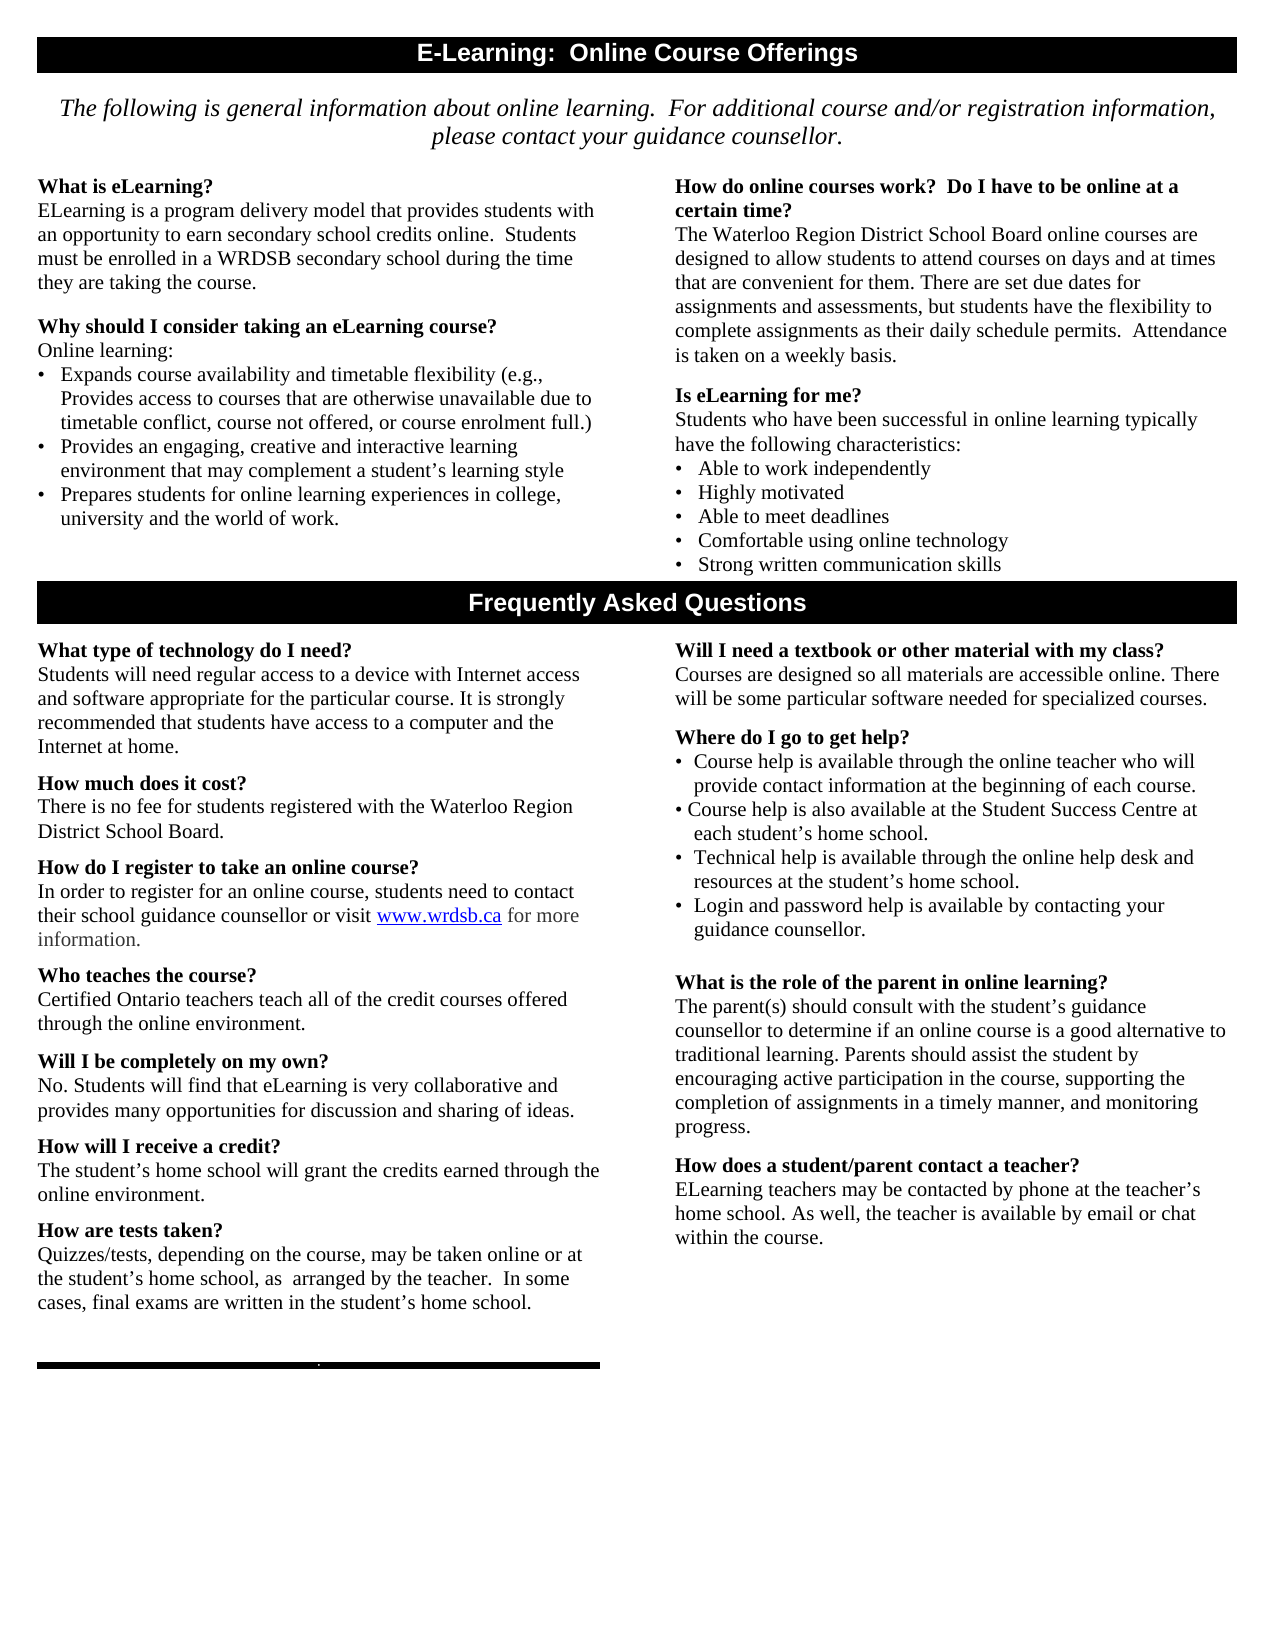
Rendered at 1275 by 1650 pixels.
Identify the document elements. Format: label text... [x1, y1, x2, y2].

text • Able to work independently [675, 456, 1237, 479]
text Online learning: [37, 338, 600, 362]
text How are tests taken? [37, 1218, 600, 1242]
text Will I need a textbook or other material with my class? [675, 638, 1237, 662]
text How does a student/parent contact a teacher? [675, 1153, 1237, 1177]
text How will I receive a credit? [37, 1133, 600, 1158]
text • Technical help is available through the online help desk and resources at the student’s home school. [675, 845, 1237, 893]
text • Prepares students for online learning experiences in college, university and the world of work. [37, 482, 600, 530]
text How do online courses work? Do I have to be online at a certain time? [675, 174, 1237, 222]
text In order to register for an online course, students need to contact their school guidance counsellor or visit www.wrdsb.ca for more information. [37, 879, 600, 951]
text Students will need regular access to a device with Internet access and software appropriate for the particular course. It is strongly recommended that students have access to a computer and the Internet at home. [37, 662, 600, 758]
text E-Learning: Online Course Offerings [37, 37, 1237, 66]
text How do I register to take an online course? [37, 854, 600, 879]
text • Provides an engaging, creative and interactive learning environment that may complement a student’s learning style [37, 434, 600, 482]
text • Comfortable using online technology [675, 528, 1237, 552]
text What is the role of the parent in online learning? [675, 970, 1237, 994]
text ELearning teachers may be contacted by phone at the teacher’s home school. As well, the teacher is available by email or chat within the course. [675, 1177, 1237, 1249]
text Is eLearning for me? [675, 383, 1237, 407]
text • Login and password help is available by contacting your guidance counsellor. [675, 893, 1237, 941]
text • Able to meet deadlines [675, 504, 1237, 528]
text The parent(s) should consult with the student’s guidance counsellor to determine if an online course is a good alternative to traditional learning. Parents should assist the student by encouraging active participation in the course, supporting the completion of assignments in a timely manner, and monitoring progress. [675, 994, 1237, 1138]
text What type of technology do I need? [37, 638, 600, 662]
text • Expands course availability and timetable flexibility (e.g., Provides access to courses that are otherwise unavailable due to timetable conflict, course not offered, or course enrolment full.) [37, 362, 600, 434]
text What is eLearning? [37, 174, 600, 198]
text Who teaches the course? [37, 963, 600, 987]
text The Waterloo Region District School Board online courses are designed to allow students to attend courses on days and at times that are convenient for them. There are set due dates for assignments and assessments, but students have the flexibility to complete assignments as their daily schedule permits. Attendance is taken on a weekly basis. [675, 222, 1237, 367]
text No. Students will find that eLearning is very collaborative and provides many opportunities for discussion and sharing of ideas. [37, 1073, 600, 1122]
text • Course help is also available at the Student Success Centre at each student’s home school. [675, 797, 1237, 845]
text Where do I go to get help? [675, 725, 1237, 749]
text There is no fee for students registered with the Waterloo Region District School Board. [37, 794, 600, 843]
text • Course help is available through the online teacher who will provide contact information at the beginning of each course. [675, 749, 1237, 797]
text • Strong written communication skills [675, 552, 1237, 576]
text How much does it cost? [37, 770, 600, 794]
text The student’s home school will grant the credits earned through the online environment. [37, 1158, 600, 1206]
text Frequently Asked Questions [37, 588, 1237, 617]
text Certified Ontario teachers teach all of the credit courses offered through the online environment. [37, 987, 600, 1035]
text Quizzes/tests, depending on the course, may be taken online or at the student’s home school, as arranged by the teacher. In some cases, final exams are written in the student’s home school. [37, 1242, 600, 1314]
text ELearning is a program delivery model that provides students with an opportunity to earn secondary school credits online. Students must be enrolled in a WRDSB secondary school during the time they are taking the course. [37, 198, 600, 294]
text The following is general information about online learning. For additional course and/or registration information, please contact your guidance counsellor. [37, 93, 1237, 150]
text • Highly motivated [675, 479, 1237, 504]
text Will I be completely on my own? [37, 1049, 600, 1073]
text Why should I consider taking an eLearning course? [37, 313, 600, 338]
text Students who have been successful in online learning typically have the following characteristics: [675, 407, 1237, 456]
text Courses are designed so all materials are accessible online. There will be some particular software needed for specialized courses. [675, 662, 1237, 710]
